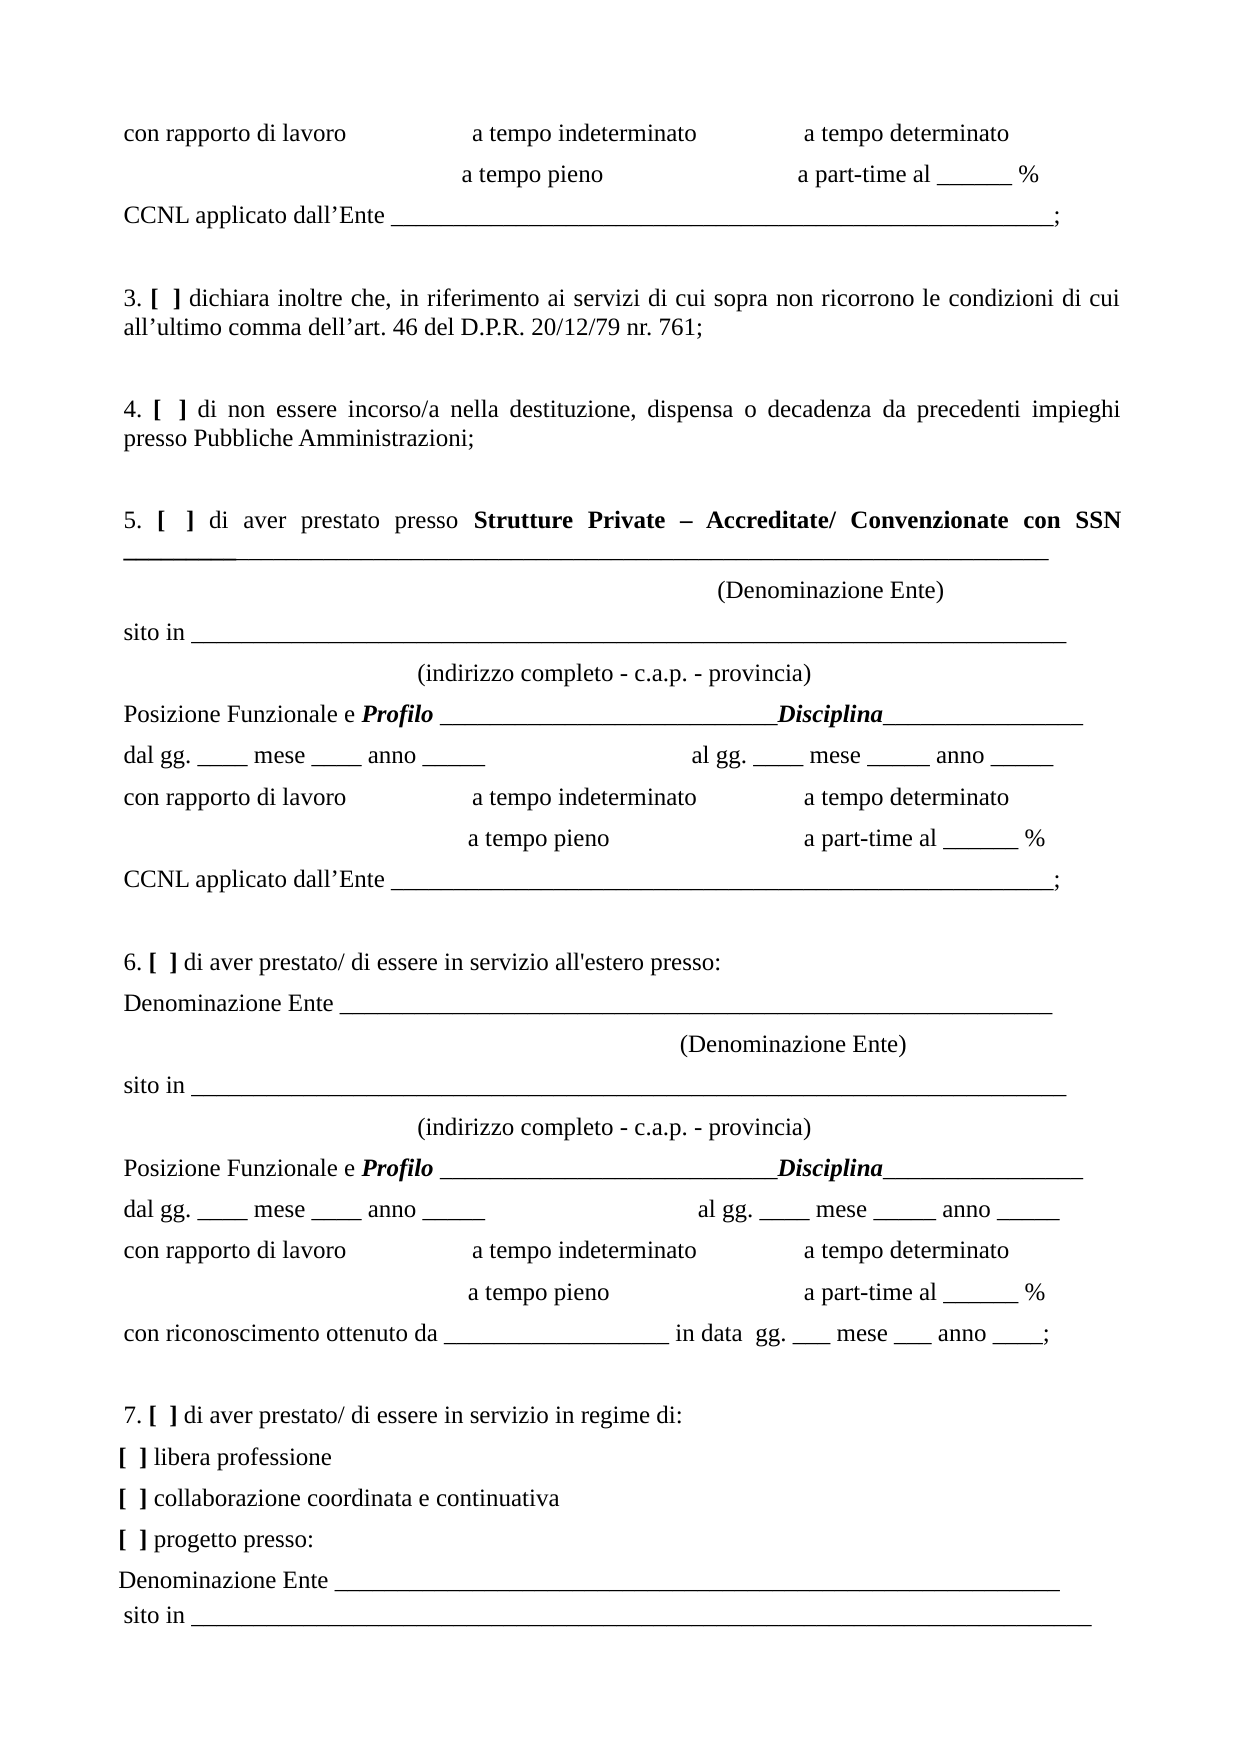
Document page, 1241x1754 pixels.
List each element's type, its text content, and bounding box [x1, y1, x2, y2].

text Denominazione Ente _________________________________________________________ [123, 988, 1122, 1017]
text (indirizzo completo - c.a.p. - provincia) [123, 658, 1122, 687]
text sito in ______________________________________________________________________ [123, 617, 1122, 646]
text con rapporto di lavoro  a tempo indeterminato  a tempo determinato [123, 118, 1122, 147]
text 4. [ ] di non essere incorso/a nella destituzione, dispensa o decadenza da precedenti impieghi presso Pubbliche Amministrazioni; [123, 394, 1122, 452]
text  a tempo pieno  a part-time al ______ % [123, 1277, 1122, 1306]
text (Denominazione Ente) [123, 1029, 1122, 1058]
subtitle Denominazione Ente __________________________________________________________ [118, 1566, 1122, 1594]
text con rapporto di lavoro  a tempo indeterminato  a tempo determinato [123, 782, 1122, 811]
text 6. [ ] di aver prestato/ di essere in servizio all'estero presso: [123, 947, 1122, 976]
text 7. [ ] di aver prestato/ di essere in servizio in regime di: [123, 1401, 1122, 1429]
text con rapporto di lavoro  a tempo indeterminato  a tempo determinato [123, 1236, 1122, 1264]
text [ ] collaborazione coordinata e continuativa [118, 1483, 1122, 1512]
text Posizione Funzionale e Profilo ___________________________Disciplina________________ [123, 699, 1122, 728]
text 3. [ ] dichiara inoltre che, in riferimento ai servizi di cui sopra non ricorrono le condizioni di cui all’ultimo comma dell’art. 46 del D.P.R. 20/12/79 nr. 761; [123, 283, 1122, 341]
text CCNL applicato dall’Ente _____________________________________________________; [123, 864, 1122, 893]
text [ ] progetto presso: [118, 1524, 1122, 1553]
text Posizione Funzionale e Profilo ___________________________Disciplina________________ [123, 1153, 1122, 1182]
text con riconoscimento ottenuto da __________________ in data gg. ___ mese ___ anno ____; [123, 1318, 1122, 1347]
text dal gg. ____ mese ____ anno _____ al gg. ____ mese _____ anno _____ [123, 1194, 1122, 1223]
text sito in ______________________________________________________________________ [123, 1071, 1122, 1099]
text 5. [ ] di aver prestato presso Strutture Private – Accreditate/ Convenzionate con SSN __________________________________________________________________________ [123, 506, 1122, 563]
text CCNL applicato dall’Ente _____________________________________________________; [123, 201, 1122, 229]
text (Denominazione Ente) [123, 576, 1122, 604]
text sito in ________________________________________________________________________ [123, 1601, 1122, 1629]
text  a tempo pieno  a part-time al ______ % [123, 159, 1122, 188]
text dal gg. ____ mese ____ anno _____ al gg. ____ mese _____ anno _____ [123, 741, 1122, 769]
text (indirizzo completo - c.a.p. - provincia) [123, 1112, 1122, 1141]
text [ ] libera professione [118, 1442, 1122, 1471]
text  a tempo pieno  a part-time al ______ % [123, 823, 1122, 852]
